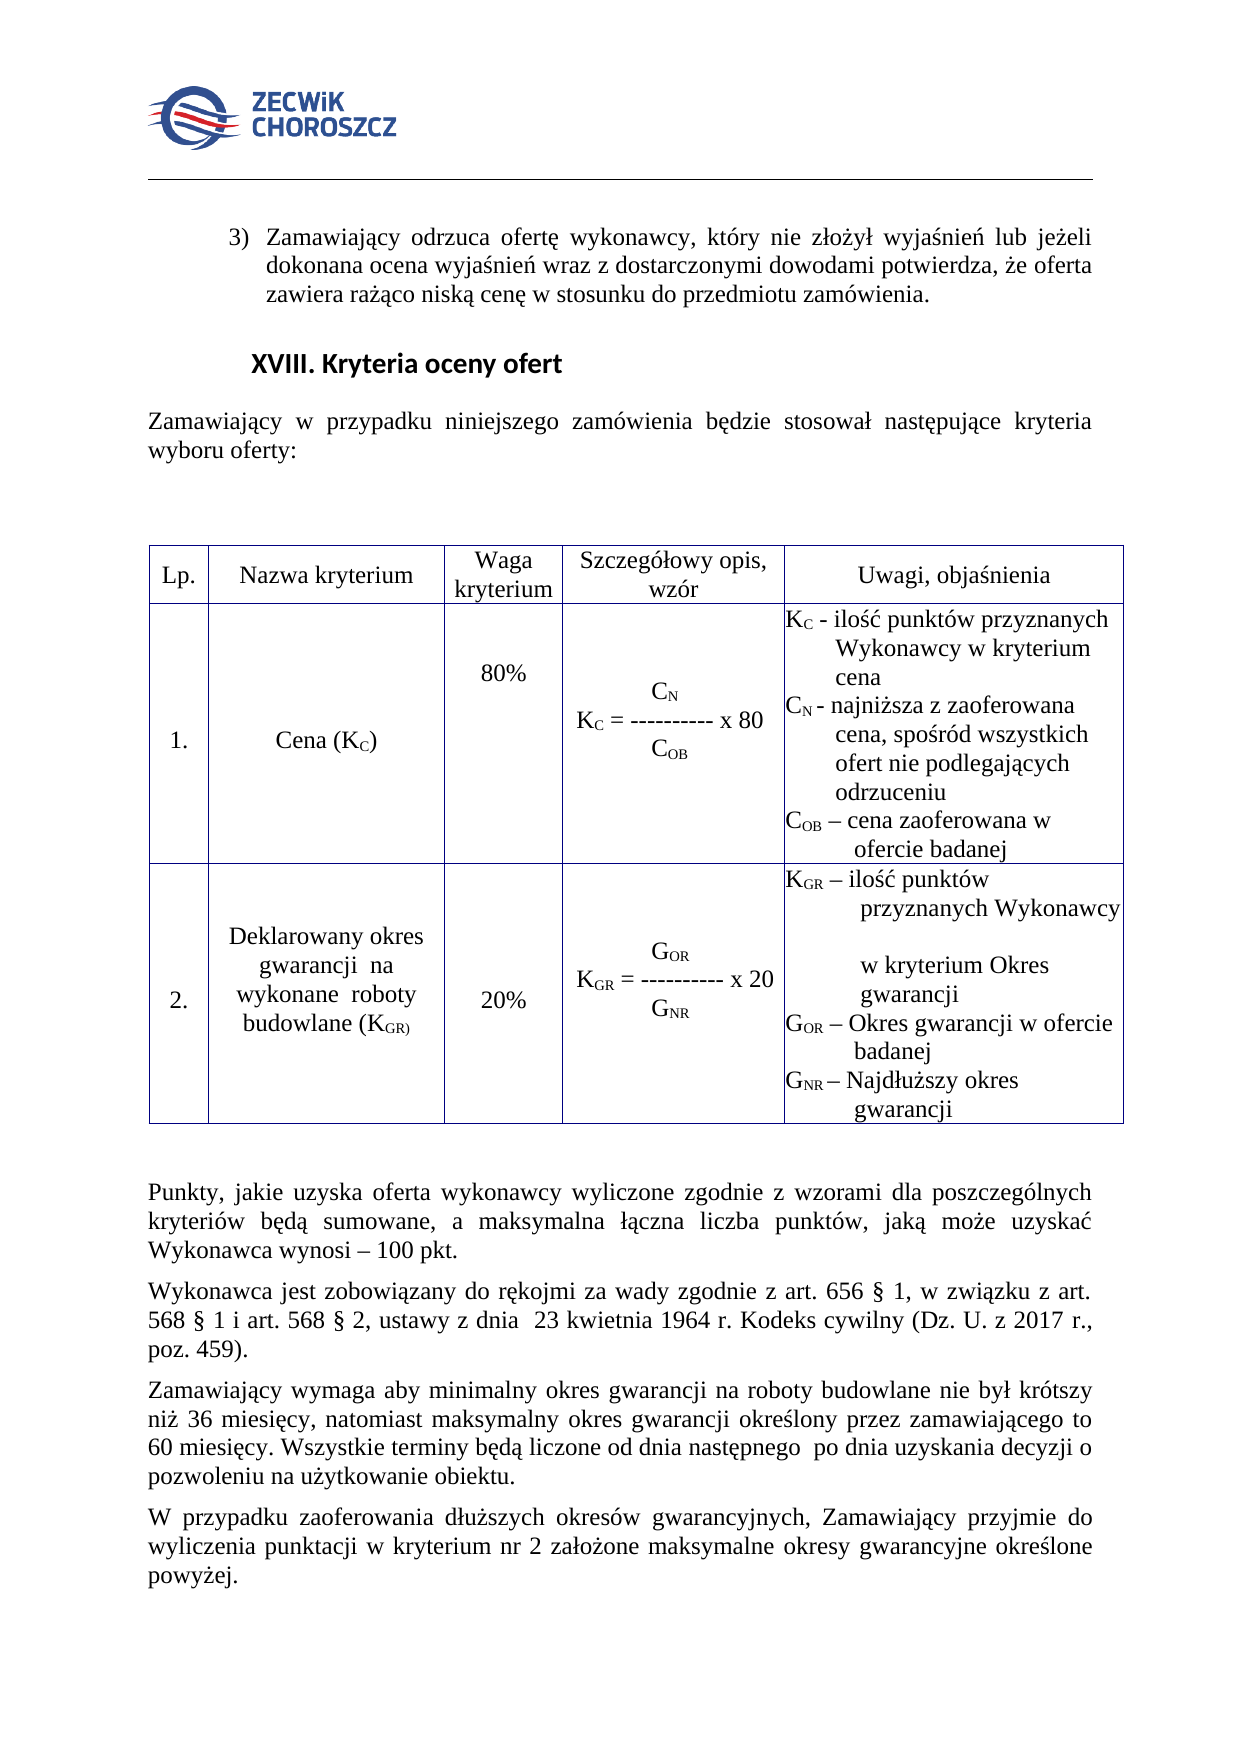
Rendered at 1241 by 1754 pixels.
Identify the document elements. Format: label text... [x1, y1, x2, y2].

table_cell 20% [445, 864, 562, 1123]
text Wykonawca jest zobowiązany do rękojmi za wady zgodnie z art. 656 § 1, w związku z art. 568 § 1 i art. 568 § 2, ustawy z dnia 23 kwietnia 1964 r. Kodeks cywilny (Dz. U. z 2017 r., poz. 459). [148, 1276, 1093, 1362]
table_cell KC - ilość punktów przyznanych Wykonawcy w kryterium cena CN - najniższa z zaoferowana cena, spośród wszystkich ofert nie podlegających odrzuceniu COB – cena zaoferowana w ofercie badanej [785, 604, 1123, 863]
table_cell GOR KGR = ---------- x 20 GNR [563, 864, 784, 1123]
table_cell 80% [445, 604, 562, 863]
text Zamawiający w przypadku niniejszego zamówienia będzie stosował następujące kryteria wyboru oferty: [148, 406, 1093, 463]
table_cell 1. [150, 604, 208, 863]
table_cell CN KC = ---------- x 80 COB [563, 604, 784, 863]
list Zamawiający odrzuca ofertę wykonawcy, który nie złożył wyjaśnień lub jeżeli dokonana ocena wyjaśnień wraz z dostarczonymi dowodami potwierdza, że oferta zawiera rażąco niską cenę w stosunku do przedmiotu zamówienia. [228, 222, 1093, 308]
table_header Uwagi, objaśnienia [785, 546, 1123, 603]
subtitle XVIII. Kryteria oceny ofert [148, 345, 1093, 381]
table_header Szczegółowy opis, wzór [563, 546, 784, 603]
text Zamawiający wymaga aby minimalny okres gwarancji na roboty budowlane nie był krótszy niż 36 miesięcy, natomiast maksymalny okres gwarancji określony przez zamawiającego to 60 miesięcy. Wszystkie terminy będą liczone od dnia następnego po dnia uzyskania decyzji o pozwoleniu na użytkowanie obiektu. [148, 1375, 1093, 1490]
table_header Lp. [150, 546, 208, 603]
text W przypadku zaoferowania dłuższych okresów gwarancyjnych, Zamawiający przyjmie do wyliczenia punktacji w kryterium nr 2 założone maksymalne okresy gwarancyjne określone powyżej. [148, 1502, 1093, 1589]
picture [147, 86, 397, 152]
table_header Nazwa kryterium [209, 546, 444, 603]
table_cell 2. [150, 864, 208, 1123]
text Punkty, jakie uzyska oferta wykonawcy wyliczone zgodnie z wzorami dla poszczególnych kryteriów będą sumowane, a maksymalna łączna liczba punktów, jaką może uzyskać Wykonawca wynosi – 100 pkt. [148, 1177, 1093, 1264]
table_cell KGR – ilość punktów przyznanych Wykonawcy w kryterium Okres gwarancji GOR – Okres gwarancji w ofercie badanej GNR – Najdłuższy okres gwarancji [785, 864, 1123, 1123]
table_header Waga kryterium [445, 546, 562, 603]
table_cell Deklarowany okres gwarancji na wykonane roboty budowlane (KGR) [209, 864, 444, 1123]
table_cell Cena (KC) [209, 604, 444, 863]
